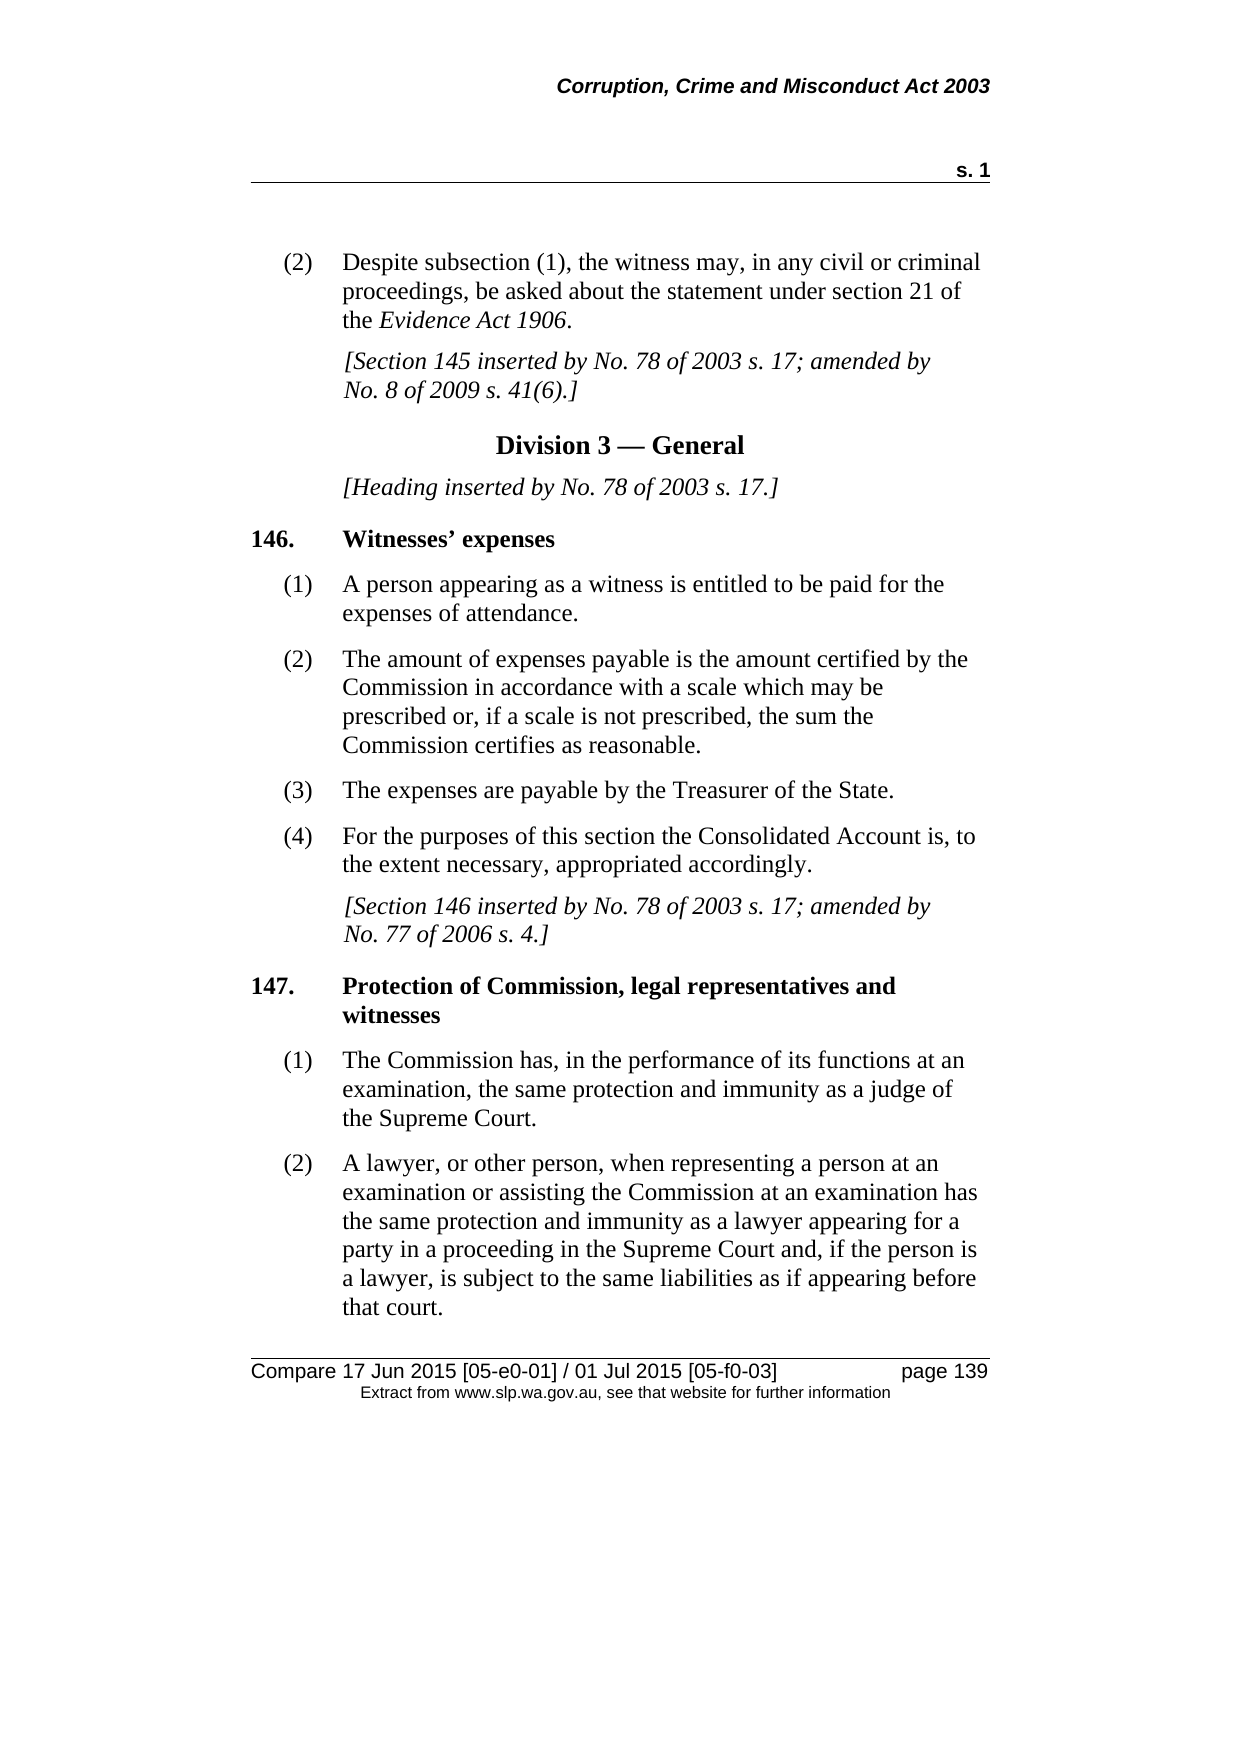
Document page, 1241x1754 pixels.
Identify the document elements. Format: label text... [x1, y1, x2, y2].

subtitle [Heading inserted by No. 78 of 2003 s. 17.] [251, 472, 990, 501]
text (2) The amount of expenses payable is the amount certified by the Commission in accordance with a scale which may be prescribed or, if a scale is not prescribed, the sum the Commission certifies as reasonable. [251, 644, 990, 759]
text [Section 145 inserted by No. 78 of 2003 s. 17; amended by No. 8 of 2009 s. 41(6).] [251, 346, 990, 404]
text (1) A person appearing as a witness is entitled to be paid for the expenses of attendance. [251, 569, 990, 627]
text (4) For the purposes of this section the Consolidated Account is, to the extent necessary, appropriated accordingly. [251, 821, 990, 878]
subtitle 147. Protection of Commission, legal representatives and witnesses [251, 971, 990, 1029]
text (1) The Commission has, in the performance of its functions at an examination, the same protection and immunity as a judge of the Supreme Court. [251, 1045, 990, 1132]
text (3) The expenses are payable by the Treasurer of the State. [251, 775, 990, 804]
text (2) A lawyer, or other person, when representing a person at an examination or assisting the Commission at an examination has the same protection and immunity as a lawyer appearing for a party in a proceeding in the Supreme Court and, if the person is a lawyer, is subject to the same liabilities as if appearing before that court. [251, 1148, 990, 1321]
text (2) Despite subsection (1), the witness may, in any civil or criminal proceedings, be asked about the statement under section 21 of the Evidence Act 1906. [251, 247, 990, 334]
text [Section 146 inserted by No. 78 of 2003 s. 17; amended by No. 77 of 2006 s. 4.] [251, 891, 990, 948]
subtitle Division 3 — General [251, 429, 990, 460]
subtitle 146. Witnesses’ expenses [251, 524, 990, 553]
